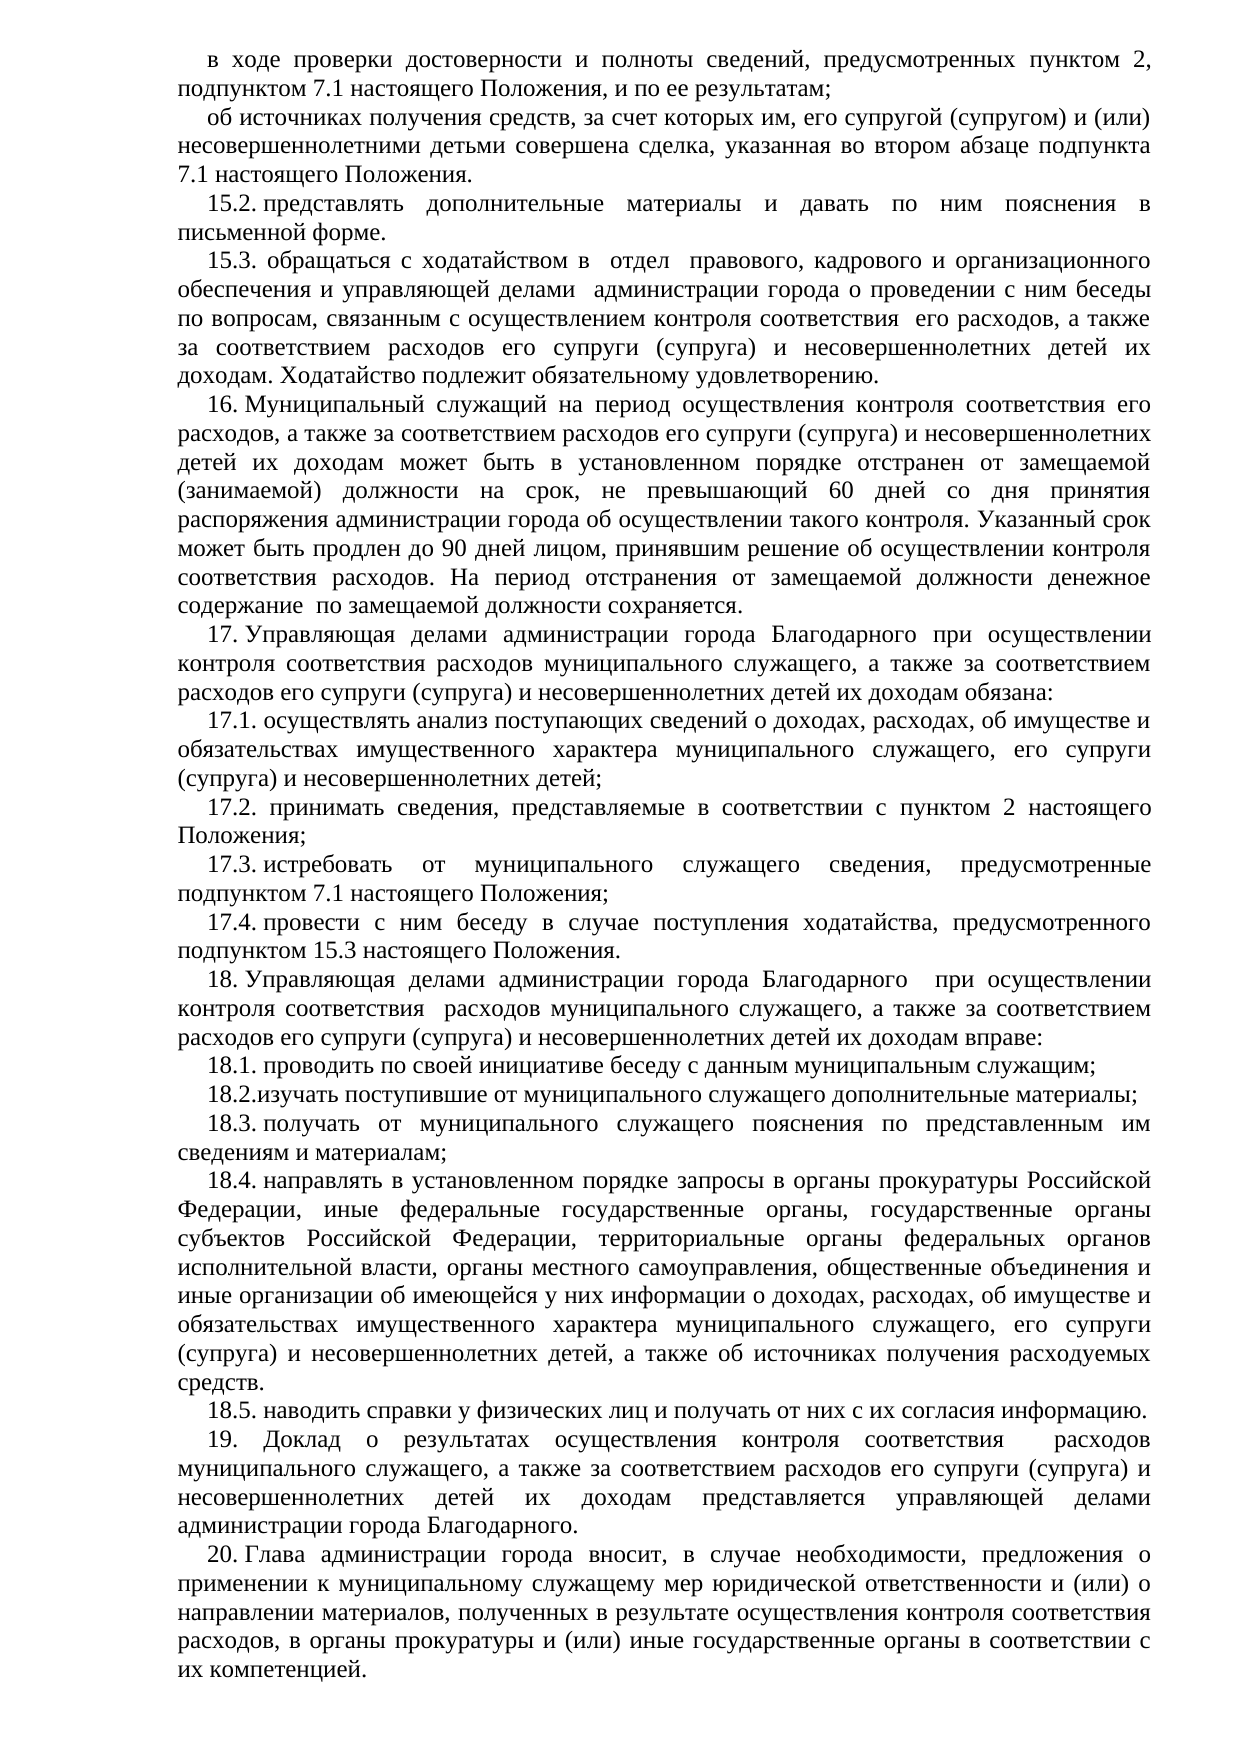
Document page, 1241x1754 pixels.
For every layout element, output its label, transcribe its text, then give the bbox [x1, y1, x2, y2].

text 18.2.изучать поступившие от муниципального служащего дополнительные материалы; [177, 1079, 1152, 1108]
text 20. Глава администрации города вносит, в случае необходимости, предложения о применении к муниципальному служащему мер юридической ответственности и (или) о направлении материалов, полученных в результате осуществления контроля соответствия расходов, в органы прокуратуры и (или) иные государственные органы в соответствии с их компетенцией. [177, 1539, 1152, 1683]
text 15.3. обращаться с ходатайством в отдел правового, кадрового и организационного обеспечения и управляющей делами администрации города о проведении с ним беседы по вопросам, связанным с осуществлением контроля соответствия его расходов, а также за соответствием расходов его супруги (супруга) и несовершеннолетних детей их доходам. Ходатайство подлежит обязательному удовлетворению. [177, 246, 1152, 389]
text 18.4. направлять в установленном порядке запросы в органы прокуратуры Российской Федерации, иные федеральные государственные органы, государственные органы субъектов Российской Федерации, территориальные органы федеральных органов исполнительной власти, органы местного самоуправления, общественные объединения и иные организации об имеющейся у них информации о доходах, расходах, об имуществе и обязательствах имущественного характера муниципального служащего, его супруги (супруга) и несовершеннолетних детей, а также об источниках получения расходуемых средств. [177, 1166, 1152, 1396]
text 18. Управляющая делами администрации города Благодарного при осуществлении контроля соответствия расходов муниципального служащего, а также за соответствием расходов его супруги (супруга) и несовершеннолетних детей их доходам вправе: [177, 964, 1152, 1051]
text 19. Доклад о результатах осуществления контроля соответствия расходов муниципального служащего, а также за соответствием расходов его супруги (супруга) и несовершеннолетних детей их доходам представляется управляющей делами администрации города Благодарного. [177, 1424, 1152, 1539]
text 17.3. истребовать от муниципального служащего сведения, предусмотренные подпунктом 7.1 настоящего Положения; [177, 849, 1152, 907]
text 15.2. представлять дополнительные материалы и давать по ним пояснения в письменной форме. [177, 188, 1152, 246]
text об источниках получения средств, за счет которых им, его супругой (супругом) и (или) несовершеннолетними детьми совершена сделка, указанная во втором абзаце подпункта 7.1 настоящего Положения. [177, 102, 1152, 188]
text 17.4. провести с ним беседу в случае поступления ходатайства, предусмотренного подпунктом 15.3 настоящего Положения. [177, 907, 1152, 964]
text 17. Управляющая делами администрации города Благодарного при осуществлении контроля соответствия расходов муниципального служащего, а также за соответствием расходов его супруги (супруга) и несовершеннолетних детей их доходам обязана: [177, 619, 1152, 706]
text 18.1. проводить по своей инициативе беседу с данным муниципальным служащим; [177, 1051, 1152, 1079]
text 17.2. принимать сведения, представляемые в соответствии с пунктом 2 настоящего Положения; [177, 792, 1152, 849]
text 17.1. осуществлять анализ поступающих сведений о доходах, расходах, об имуществе и обязательствах имущественного характера муниципального служащего, его супруги (супруга) и несовершеннолетних детей; [177, 706, 1152, 792]
text 18.5. наводить справки у физических лиц и получать от них с их согласия информацию. [177, 1396, 1152, 1424]
text 18.3. получать от муниципального служащего пояснения по представленным им сведениям и материалам; [177, 1108, 1152, 1166]
text в ходе проверки достоверности и полноты сведений, предусмотренных пунктом 2, подпунктом 7.1 настоящего Положения, и по ее результатам; [177, 44, 1152, 102]
text 16. Муниципальный служащий на период осуществления контроля соответствия его расходов, а также за соответствием расходов его супруги (супруга) и несовершеннолетних детей их доходам может быть в установленном порядке отстранен от замещаемой (занимаемой) должности на срок, не превышающий 60 дней со дня принятия распоряжения администрации города об осуществлении такого контроля. Указанный срок может быть продлен до 90 дней лицом, принявшим решение об осуществлении контроля соответствия расходов. На период отстранения от замещаемой должности денежное содержание по замещаемой должности сохраняется. [177, 389, 1152, 619]
